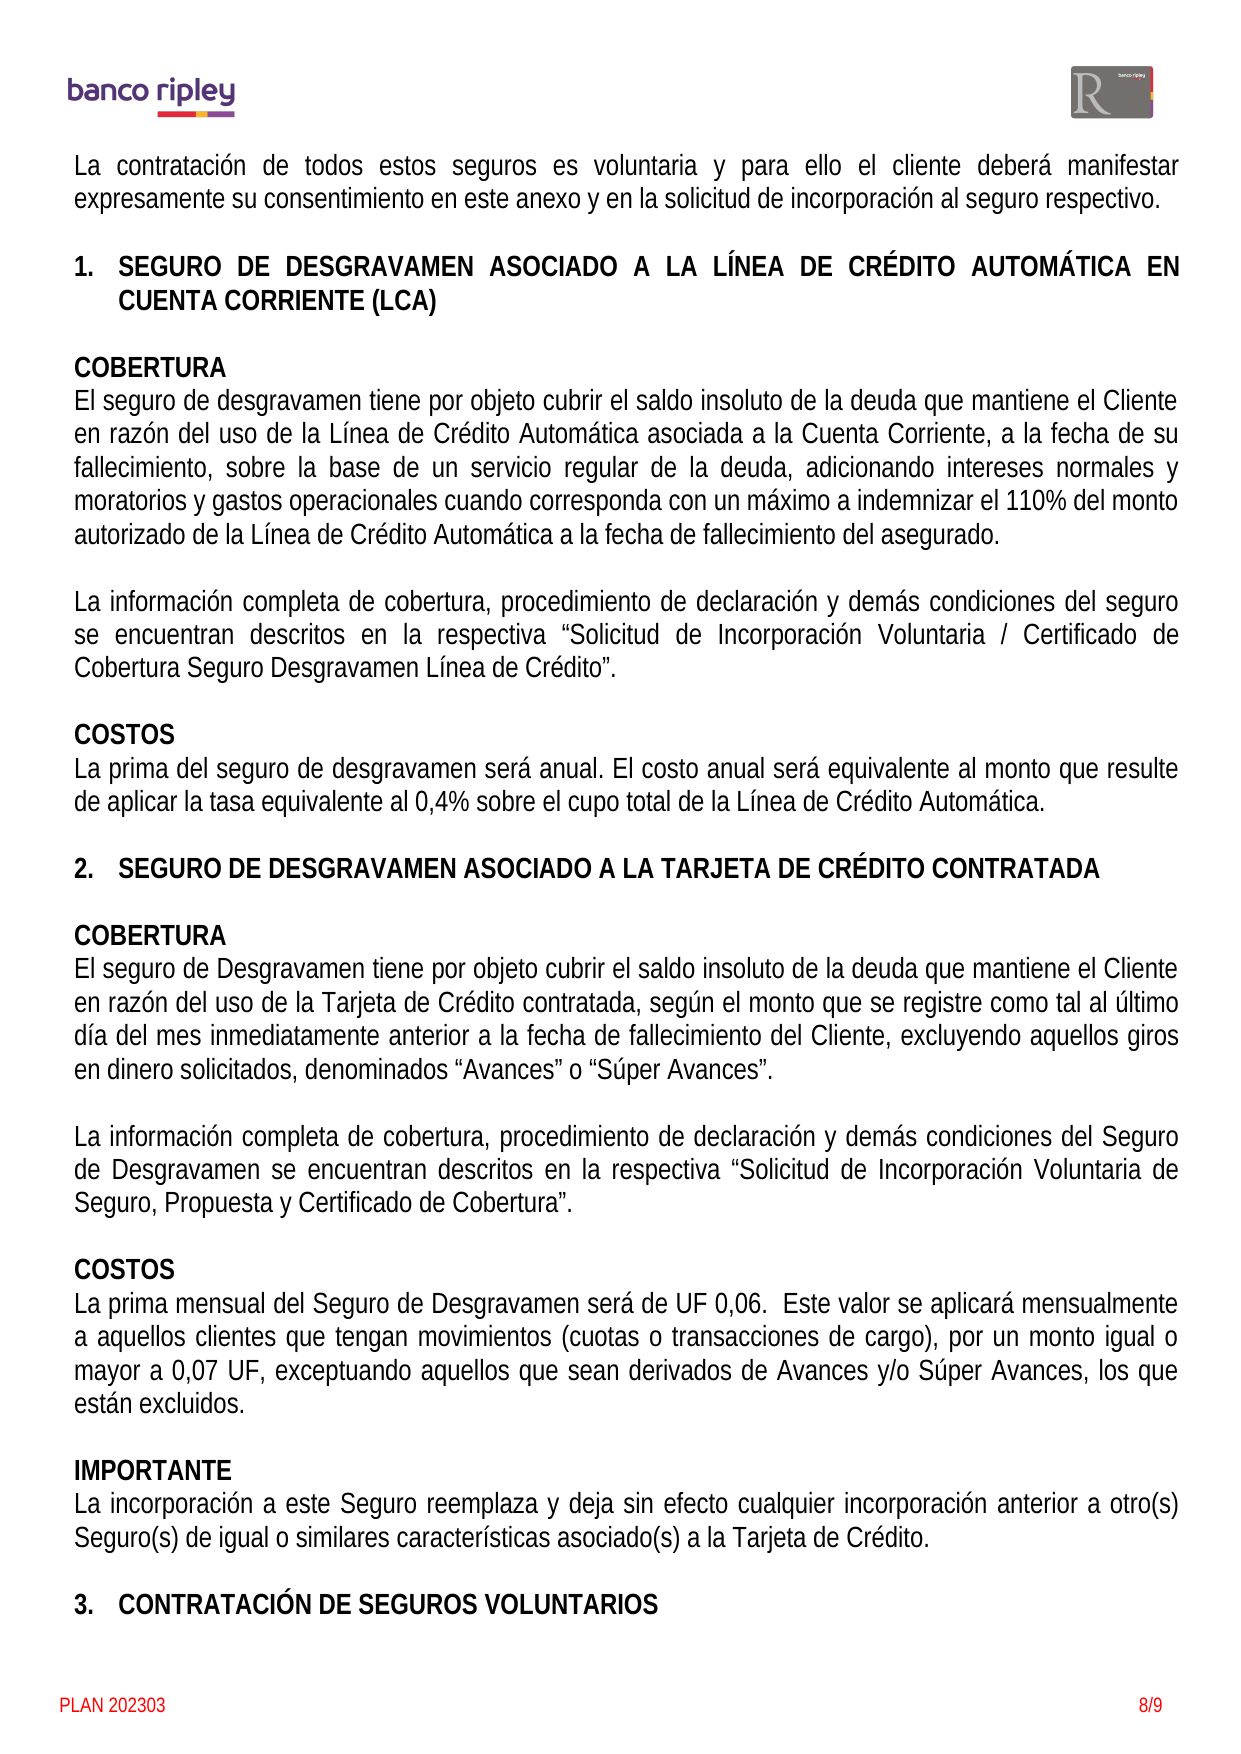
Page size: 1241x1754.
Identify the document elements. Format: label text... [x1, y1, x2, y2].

text COBERTURA [74, 918, 1181, 952]
list SEGURO DE DESGRAVAMEN ASOCIADO A LA LÍNEA DE CRÉDITO AUTOMÁTICA EN CUENTA CORRIENTE (LCA) [74, 249, 1181, 316]
text COBERTURA [74, 350, 1181, 383]
picture [1069, 65, 1155, 120]
list CONTRATACIÓN DE SEGUROS VOLUNTARIOS [74, 1587, 1181, 1620]
picture [59, 74, 243, 120]
text COSTOS [74, 1252, 1181, 1286]
text La información completa de cobertura, procedimiento de declaración y demás condiciones del seguro se encuentran descritos en la respectiva “Solicitud de Incorporación Voluntaria / Certificado de Cobertura Seguro Desgravamen Línea de Crédito”. [74, 584, 1181, 684]
list SEGURO DE DESGRAVAMEN ASOCIADO A LA TARJETA DE CRÉDITO CONTRATADA [74, 851, 1181, 885]
text La prima mensual del Seguro de Desgravamen será de UF 0,06. Este valor se aplicará mensualmente a aquellos clientes que tengan movimientos (cuotas o transacciones de cargo), por un monto igual o mayor a 0,07 UF, exceptuando aquellos que sean derivados de Avances y/o Súper Avances, los que están excluidos. [74, 1286, 1181, 1420]
text El seguro de Desgravamen tiene por objeto cubrir el saldo insoluto de la deuda que mantiene el Cliente en razón del uso de la Tarjeta de Crédito contratada, según el monto que se registre como tal al último día del mes inmediatamente anterior a la fecha de fallecimiento del Cliente, excluyendo aquellos giros en dinero solicitados, denominados “Avances” o “Súper Avances”. [74, 952, 1181, 1085]
text La contratación de todos estos seguros es voluntaria y para ello el cliente deberá manifestar expresamente su consentimiento en este anexo y en la solicitud de incorporación al seguro respectivo. [74, 148, 1181, 215]
text El seguro de desgravamen tiene por objeto cubrir el saldo insoluto de la deuda que mantiene el Cliente en razón del uso de la Línea de Crédito Automática asociada a la Cuenta Corriente, a la fecha de su fallecimiento, sobre la base de un servicio regular de la deuda, adicionando intereses normales y moratorios y gastos operacionales cuando corresponda con un máximo a indemnizar el 110% del monto autorizado de la Línea de Crédito Automática a la fecha de fallecimiento del asegurado. [74, 383, 1181, 550]
text La prima del seguro de desgravamen será anual. El costo anual será equivalente al monto que resulte de aplicar la tasa equivalente al 0,4% sobre el cupo total de la Línea de Crédito Automática. [74, 751, 1181, 818]
text La información completa de cobertura, procedimiento de declaración y demás condiciones del Seguro de Desgravamen se encuentran descritos en la respectiva “Solicitud de Incorporación Voluntaria de Seguro, Propuesta y Certificado de Cobertura”. [74, 1119, 1181, 1219]
text IMPORTANTE [74, 1453, 1181, 1487]
text La incorporación a este Seguro reemplaza y deja sin efecto cualquier incorporación anterior a otro(s) Seguro(s) de igual o similares características asociado(s) a la Tarjeta de Crédito. [74, 1487, 1181, 1553]
text COSTOS [74, 717, 1181, 751]
